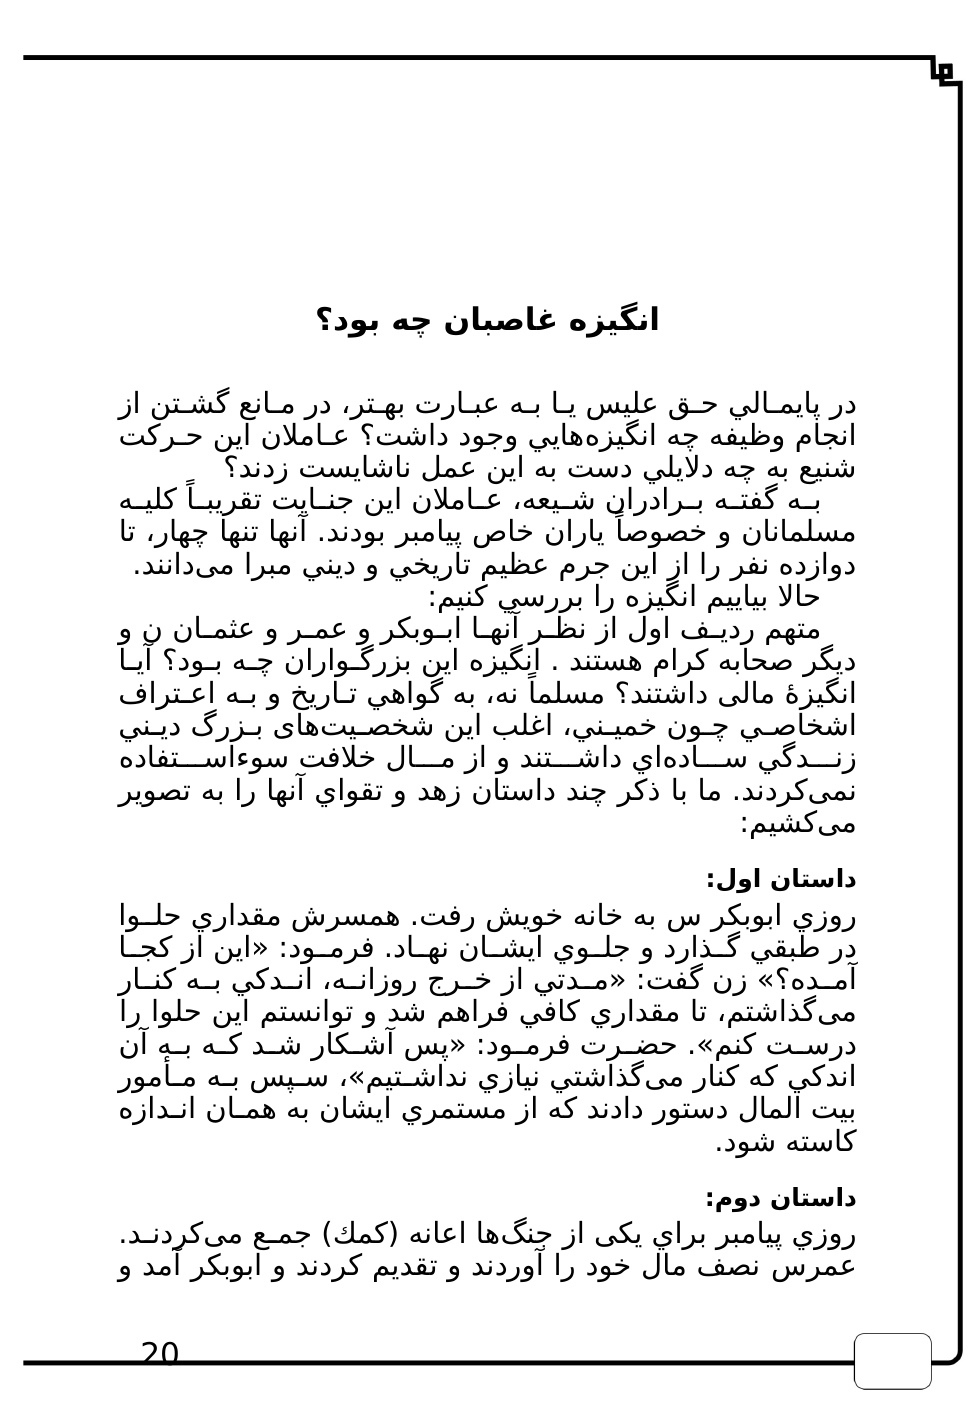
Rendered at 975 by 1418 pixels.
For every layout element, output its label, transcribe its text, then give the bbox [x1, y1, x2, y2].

text در پايمالي حق عليس يا به عبارت بهتر، در مانع گشتن از انجام وظيفه چه انگيزه‌هایي وجود داشت؟ عاملان اين حركت شنيع به چه دلايلي دست به اين عمل ناشايست زدند؟ [118, 387, 857, 484]
text روزي ابوبكر س به خانه خويش رفت. همسرش مقداري حلوا در طبقي گذارد و جلوي ايشان نهاد. فرمود: «اين از كجا آمده؟» زن گفت: «مدتي از خرج روزانه، اندكي به كنار می‌گذاشتم، تا مقداري كافي فراهم شد و توانستم اين حلوا را درست كنم». حضرت فرمود: «پس آشكار شد كه به آن اندكي كه كنار می‌گذاشتي نيازي نداشتيم»، سپس به مأمور بيت المال دستور دادند كه از مستمري ايشان به همان اندازه كاسته شود. [118, 899, 857, 1158]
picture [23, 0, 975, 1418]
text داستان اول: [118, 864, 857, 893]
text انگيزه غاصبان چه بود؟ [118, 301, 857, 337]
text داستان دوم: [118, 1183, 857, 1212]
text به گفته برادران شيعه، عاملان اين جنايت تقريباً كليه مسلمانان و خصوصاً ياران خاص پيامبر بودند. آنها تنها چهار، تا دوازده نفر را از اين جرم عظيم تاريخي و ديني مبرا می‌دانند. [118, 484, 857, 581]
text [118, 1218, 857, 1283]
text حالا بياييم انگيزه را بررسي كنيم: [118, 581, 857, 613]
text متهم رديف اول از نظر آنها ابوبكر و عمر و عثمان ن و ديگر صحابه كرام هستند . انگيزه اين بزرگواران چه بود؟ آیا انگیزۀ مالی داشتند؟ مسلماً نه، به گواهي تاريخ و به اعتراف اشخاصي چون خمیني، اغلب اين شخصيت‌های بزرگ ديني زندگي ساده‌اي داشتند و از مال خلافت سوء‌استفاده نمی‌كردند. ما با ذكر چند داستان زهد و تقواي آنها را به تصوير می‌كشيم: [118, 613, 857, 839]
